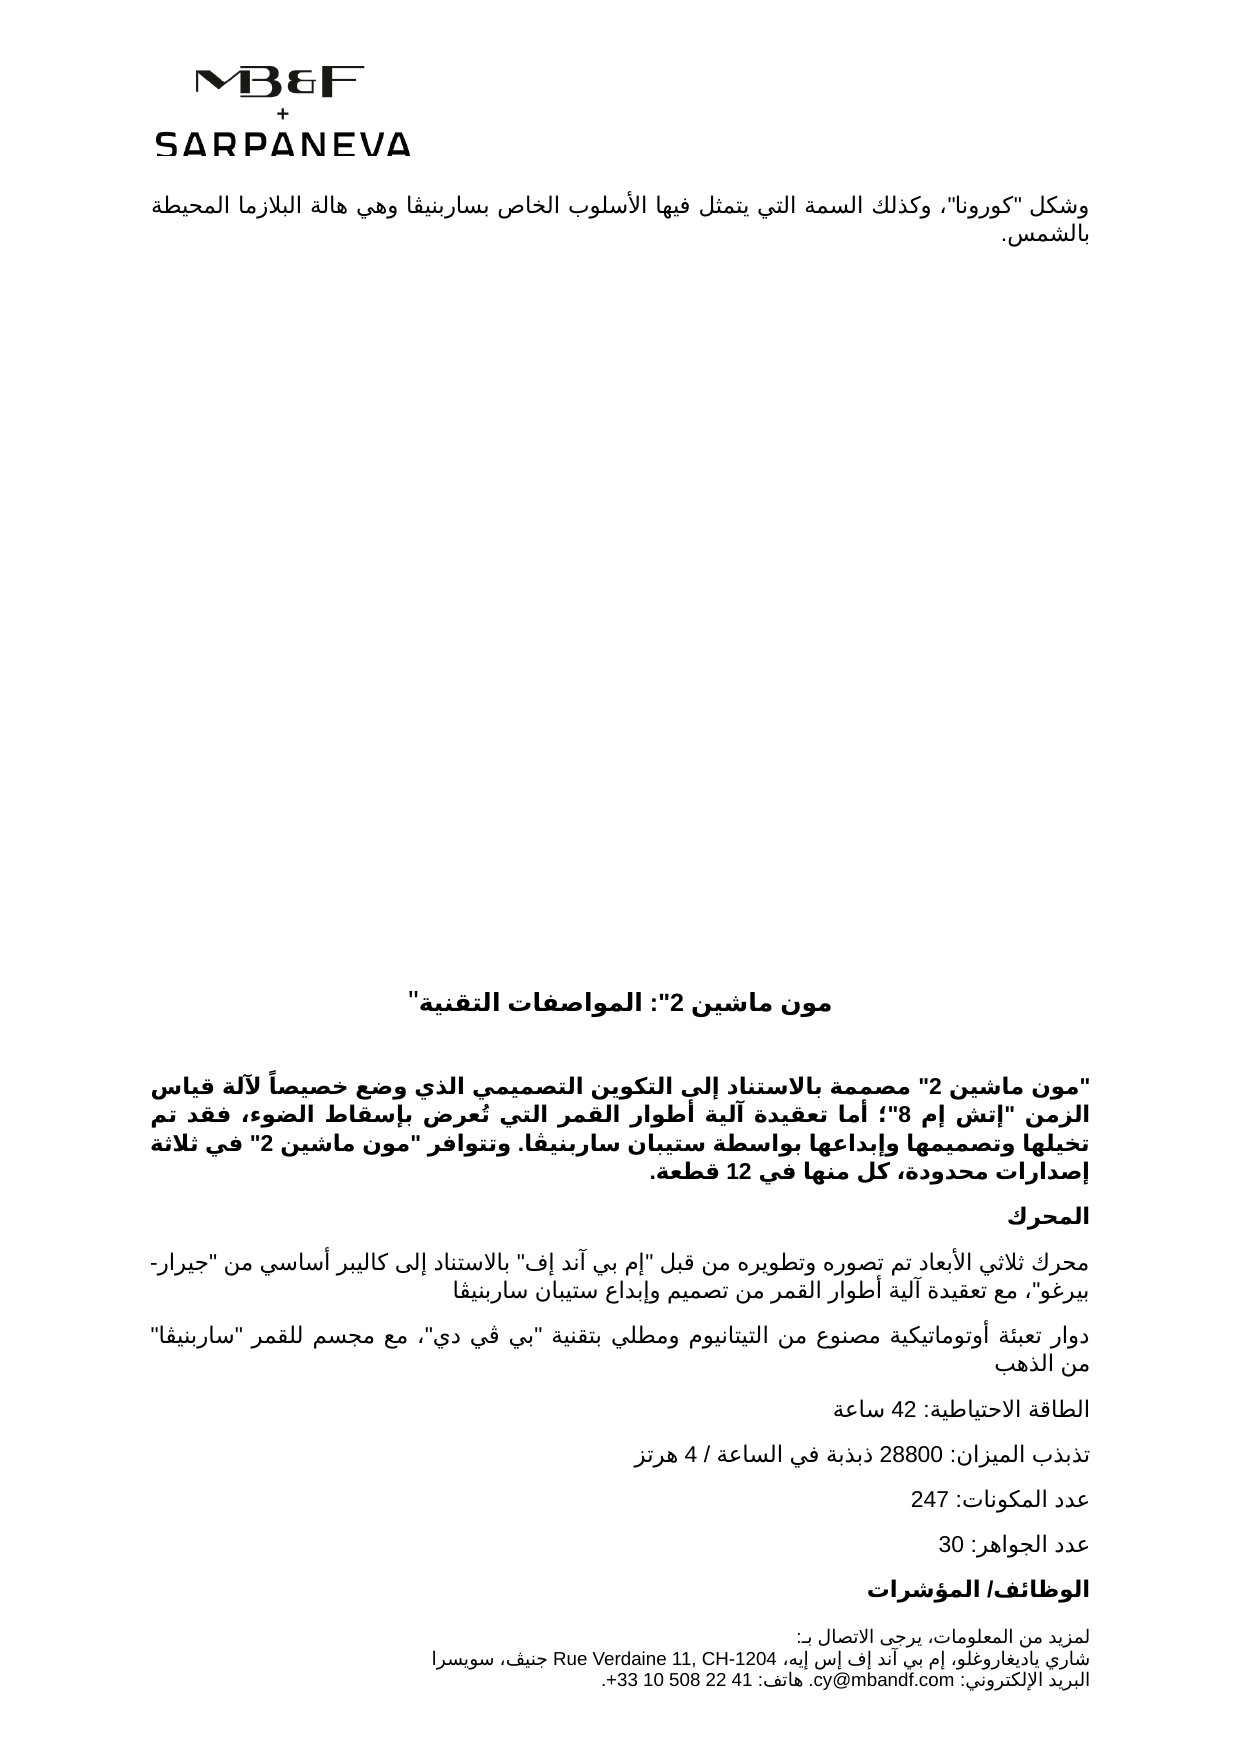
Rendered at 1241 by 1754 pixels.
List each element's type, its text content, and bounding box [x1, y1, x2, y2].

text عدد الجواهر: 30 [150, 1531, 1090, 1557]
text "مون ماشين 2": المواصفات التقنية [150, 984, 1090, 1018]
picture [154, 65, 411, 156]
text المحرك [150, 1203, 1090, 1230]
text محرك ثلاثي الأبعاد تم تصوره وتطويره من قبل "إم بي آند إف" بالاستناد إلى كاليبر أساسي من "جيرار-بيرغو"، مع تعقيدة آلية أطوار القمر من تصميم وإبداع ستيبان ساربنيڨا [150, 1248, 1090, 1303]
text الطاقة الاحتياطية: 42 ساعة [150, 1396, 1090, 1422]
text "مون ماشين 2" مصممة بالاستناد إلى التكوين التصميمي الذي وضع خصيصاً لآلة قياس الزمن "إتش إم 8"؛ أما تعقيدة آلية أطوار القمر التي تُعرض بإسقاط الضوء، فقد تم تخيلها وتصميمها وإبداعها بواسطة ستيبان ساربنيڨا. وتتوافر "مون ماشين 2" في ثلاثة إصدارات محدودة، كل منها في 12 قطعة. [150, 1073, 1090, 1184]
text تذبذب الميزان: 28800 ذبذبة في الساعة / 4 هرتز [150, 1441, 1090, 1467]
text دوار تعبئة أوتوماتيكية مصنوع من التيتانيوم ومطلي بتقنية "بي ڨي دي"، مع مجسم للقمر "ساربنيڨا" من الذهب [150, 1322, 1090, 1377]
text الوظائف/ المؤشرات [150, 1576, 1090, 1602]
text عدد المكونات: 247 [150, 1486, 1090, 1512]
